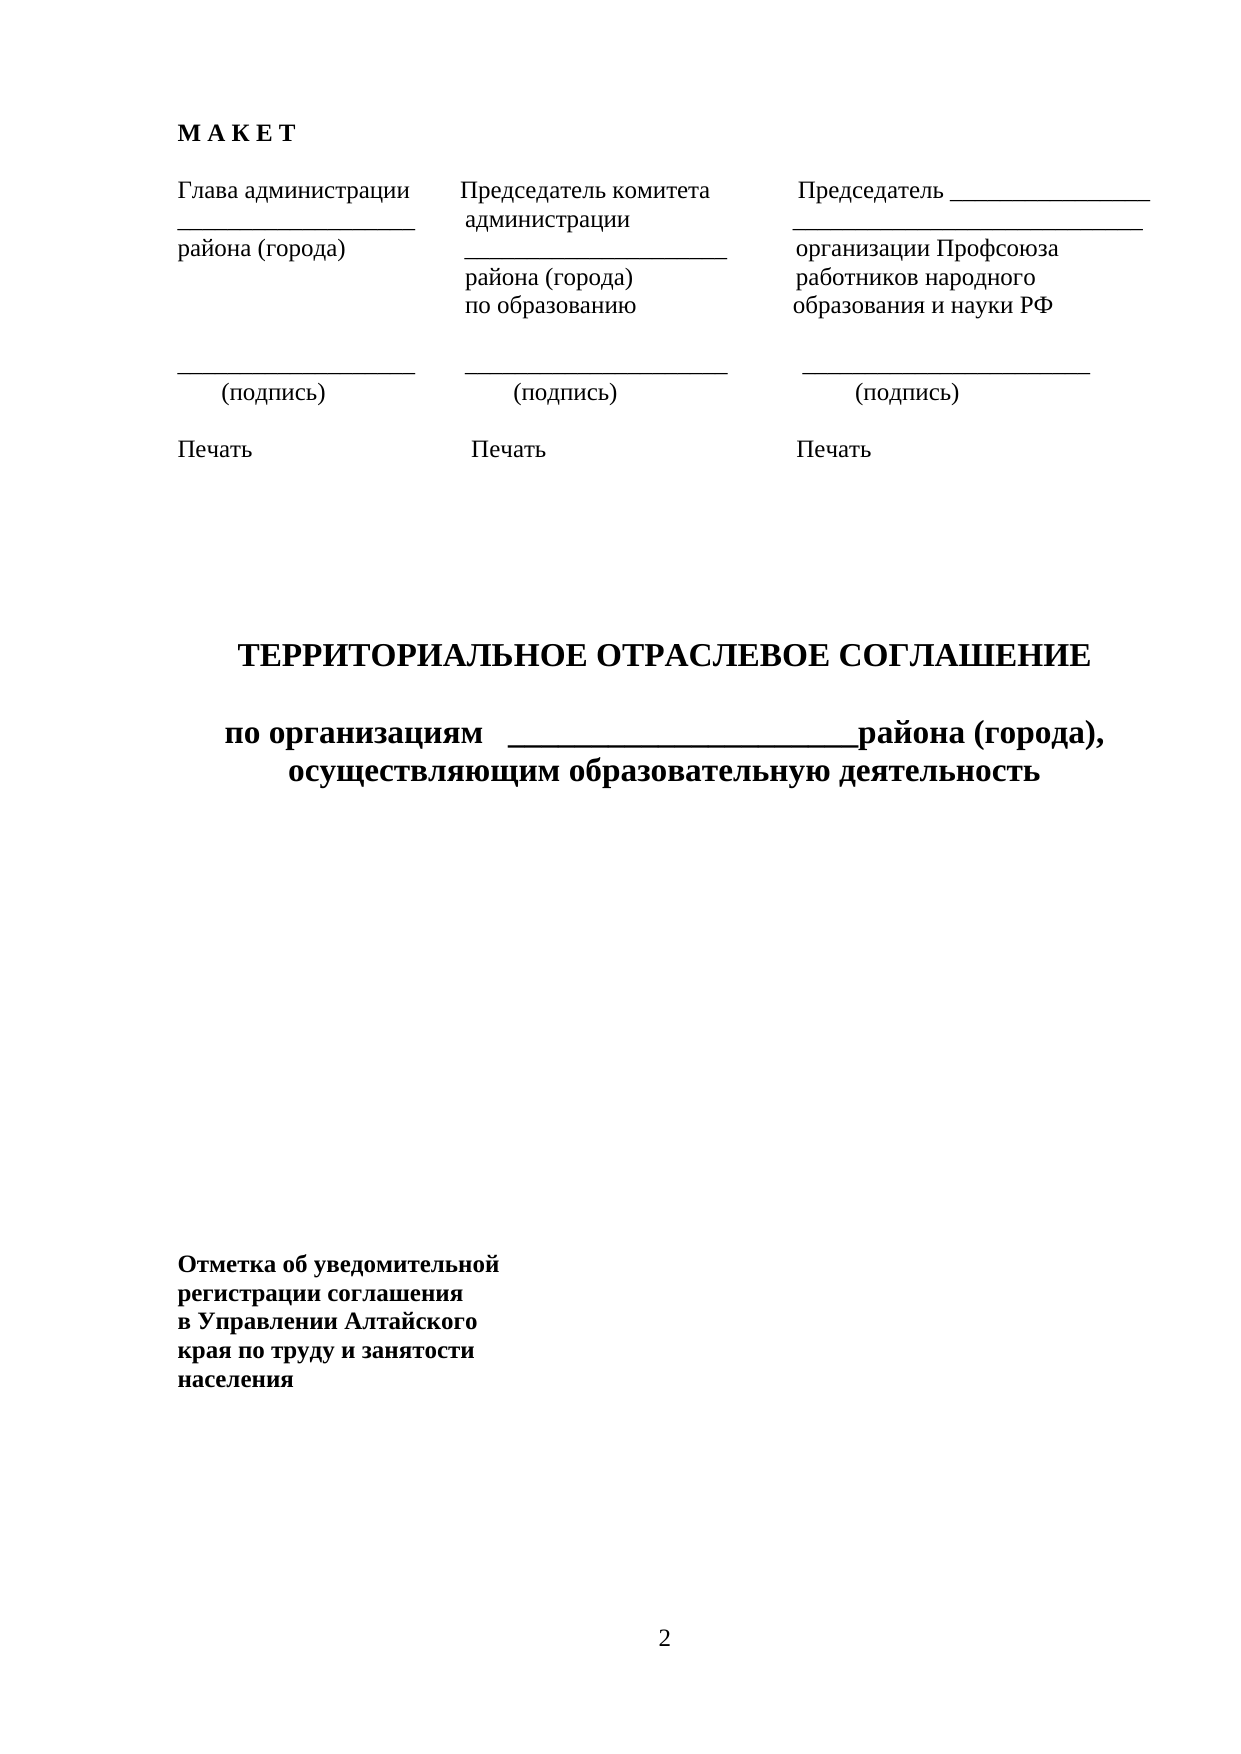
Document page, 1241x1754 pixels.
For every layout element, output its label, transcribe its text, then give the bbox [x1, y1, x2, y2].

text Отметка об уведомительной [177, 1249, 1152, 1278]
text по образованию образования и науки РФ [177, 291, 1152, 319]
text ___________________ администрации ____________________________ [177, 204, 1152, 233]
text края по труду и занятости [177, 1335, 1152, 1364]
text ___________________ _____________________ _______________________ [177, 348, 1152, 377]
text регистрации соглашения [177, 1278, 1152, 1306]
text района (города) _____________________ организации Профсоюза [177, 233, 1152, 262]
text (подпись) (подпись) (подпись) [177, 377, 1152, 406]
text района (города) работников народного [177, 262, 1152, 291]
subtitle ТЕРРИТОРИАЛЬНОЕ ОТРАСЛЕВОЕ СОГЛАШЕНИЕ [177, 636, 1152, 674]
text Печать Печать Печать [177, 434, 1152, 463]
text по организациям _____________________района (города), [177, 712, 1152, 751]
text в Управлении Алтайского [177, 1306, 1152, 1335]
text Глава администрации Председатель комитета Председатель ________________ [177, 176, 1152, 204]
text М А К Е Т [177, 118, 1152, 147]
text осуществляющим образовательную деятельность [177, 751, 1152, 789]
text населения [177, 1364, 1152, 1393]
